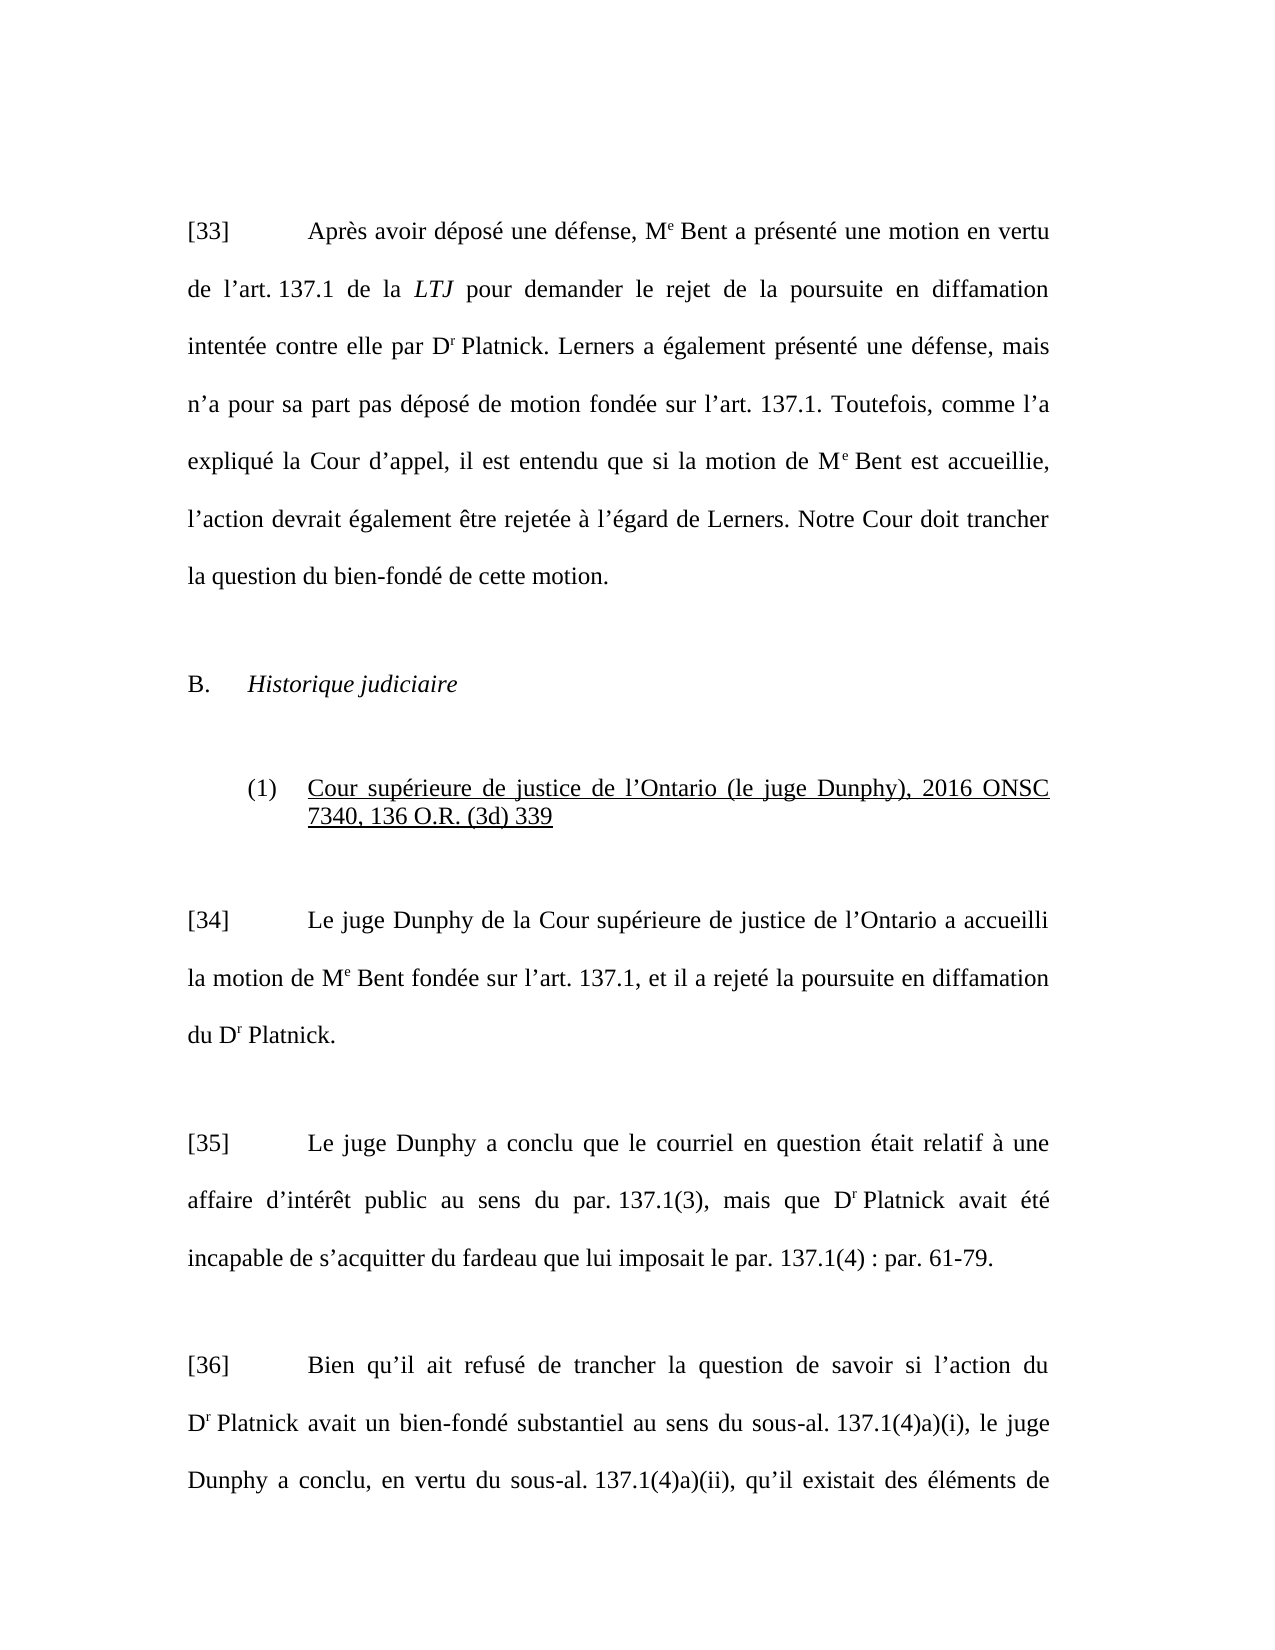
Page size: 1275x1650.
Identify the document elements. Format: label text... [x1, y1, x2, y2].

title Historique judiciaire [187, 669, 1050, 698]
list Après avoir déposé une défense, Me Bent a présenté une motion en vertu de l’art. 137.1 de la LTJ pour demander le rejet de la poursuite en diffamation intentée contre elle par Dr Platnick. Lerners a également présenté une défense, mais n’a pour sa part pas déposé de motion fondée sur l’art. 137.1. Toutefois, comme l’a expliqué la Cour d’appel, il est entendu que si la motion de Me Bent est accueillie, l’action devrait également être rejetée à l’égard de Lerners. Notre Cour doit trancher la question du bien-fondé de cette motion. [187, 216, 1050, 590]
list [187, 1350, 1050, 1494]
list Le juge Dunphy a conclu que le courriel en question était relatif à une affaire d’intérêt public au sens du par. 137.1(3), mais que Dr Platnick avait été incapable de s’acquitter du fardeau que lui imposait le par. 137.1(4) : par. 61-79. [187, 1128, 1050, 1271]
list Le juge Dunphy de la Cour supérieure de justice de l’Ontario a accueilli la motion de Me Bent fondée sur l’art. 137.1, et il a rejeté la poursuite en diffamation du Dr Platnick. [187, 905, 1050, 1049]
title Cour supérieure de justice de l’Ontario (le juge Dunphy), 2016 ONSC 7340, 136 O.R. (3d) 339 [247, 773, 1050, 830]
